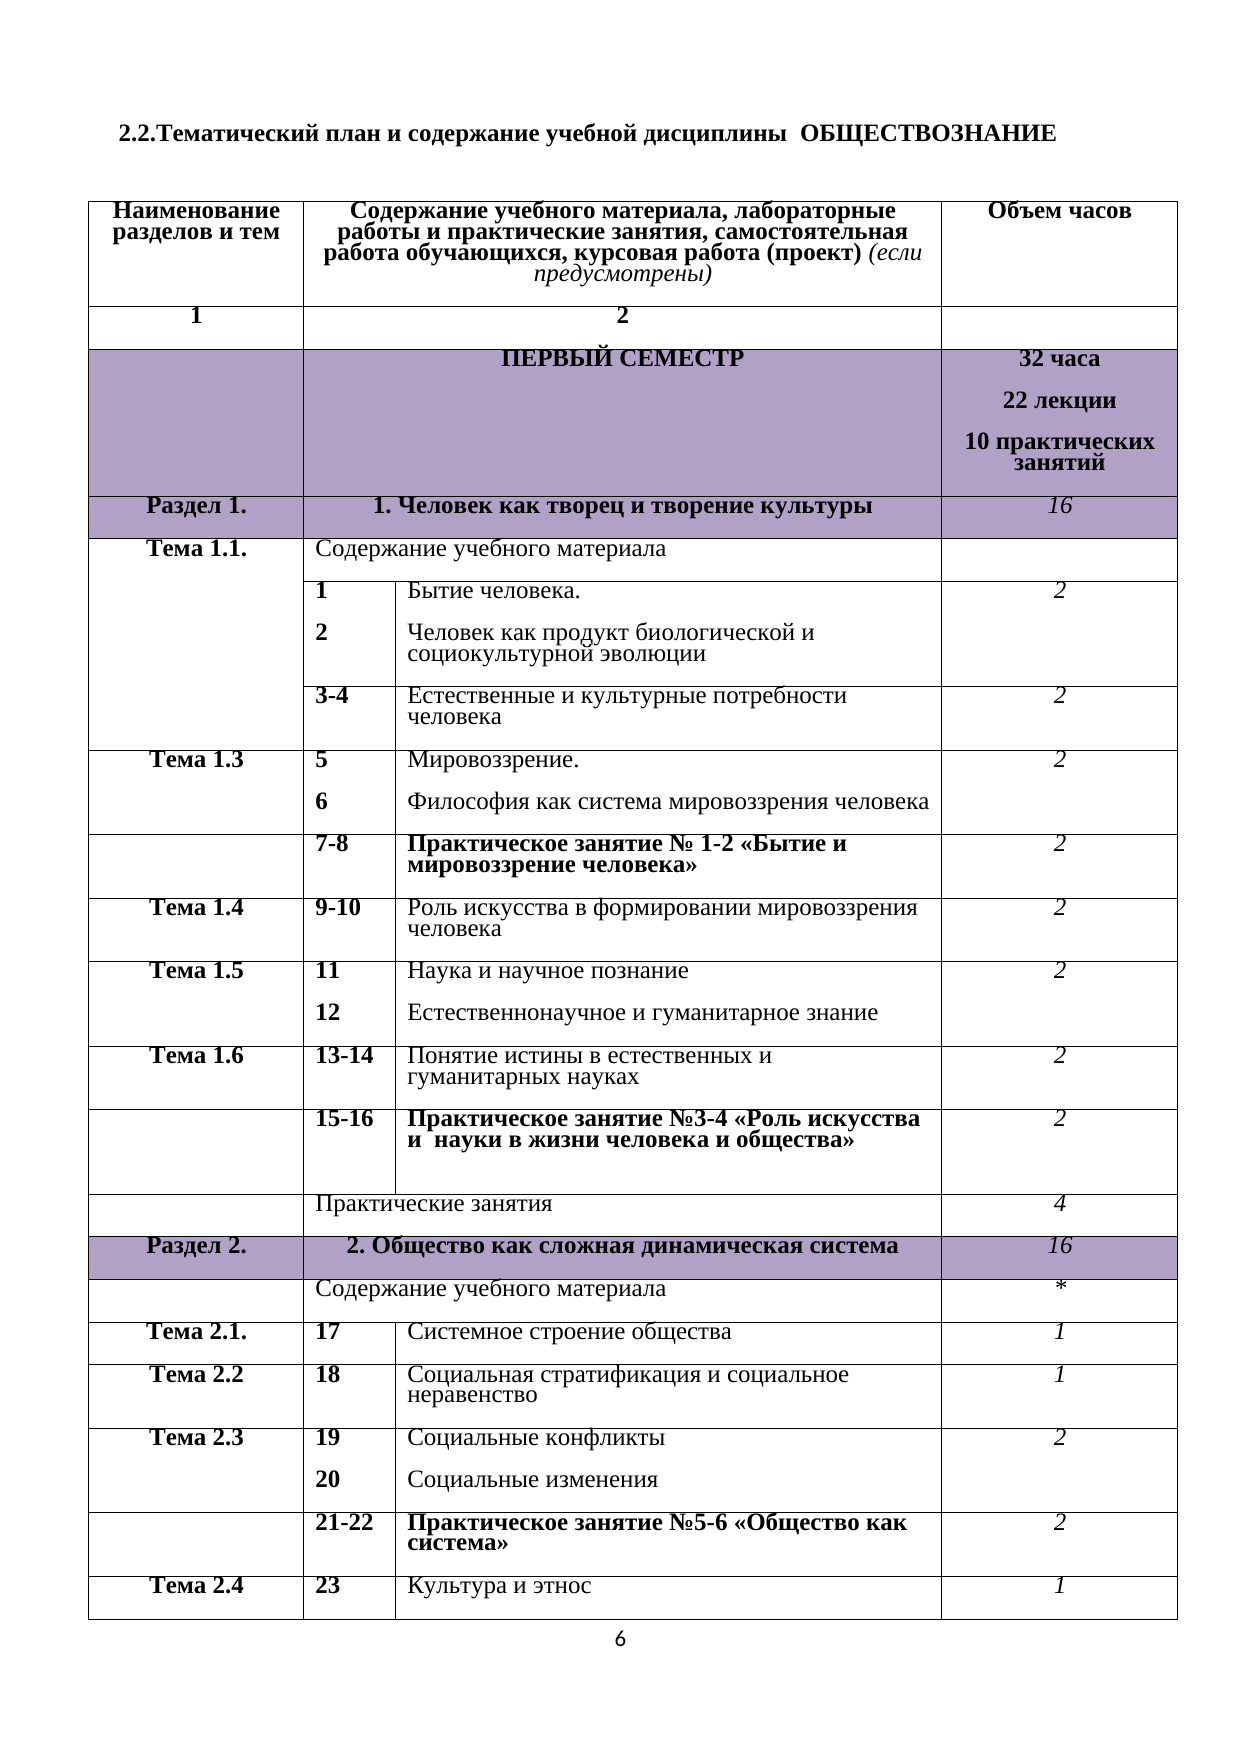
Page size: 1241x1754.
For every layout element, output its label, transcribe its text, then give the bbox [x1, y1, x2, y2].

table_cell [942, 539, 1177, 581]
table_cell 32 часа 22 лекции 10 практических занятий [942, 350, 1177, 496]
table_header Содержание учебного материала, лабораторные работы и практические занятия, самостоятельная работа обучающихся, курсовая работа (проект) (если предусмотрены) [304, 202, 941, 306]
table_cell 3-4 [304, 687, 395, 750]
table_cell Культура и этнос [396, 1577, 941, 1618]
table_cell 2 [942, 899, 1177, 961]
table_cell 2. Общество как сложная динамическая система [304, 1237, 941, 1279]
table_cell [942, 307, 1177, 349]
table_cell ПЕРВЫЙ СЕМЕСТР [304, 350, 941, 496]
table_cell 4 [942, 1195, 1177, 1236]
table_cell 9-10 [304, 899, 395, 961]
table_cell 2 [942, 1429, 1177, 1512]
table_cell 2 [942, 835, 1177, 898]
table_cell 1. Человек как творец и творение культуры [304, 497, 941, 538]
table_cell [89, 1195, 303, 1236]
table_cell Социальные конфликты Социальные изменения [396, 1429, 941, 1512]
table_cell 5 6 [304, 751, 395, 834]
table_cell 1 2 [304, 582, 395, 686]
table_cell Раздел 2. [89, 1237, 303, 1279]
table_cell Понятие истины в естественных и гуманитарных науках [396, 1047, 941, 1109]
table_cell 2 [942, 962, 1177, 1046]
table_cell 23 [304, 1577, 395, 1618]
table_cell 2 [942, 582, 1177, 686]
table_cell Наука и научное познание Естественнонаучное и гуманитарное знание [396, 962, 941, 1046]
table_cell 1 [942, 1365, 1177, 1428]
table_cell [89, 1513, 303, 1576]
table_cell 7-8 [304, 835, 395, 898]
table_cell 21-22 [304, 1513, 395, 1576]
table_header Объем часов [942, 202, 1177, 306]
table_cell 2 [942, 751, 1177, 834]
table_cell Раздел 1. [89, 497, 303, 538]
table_cell Системное строение общества [396, 1323, 941, 1364]
table_cell [89, 835, 303, 898]
table_cell Мировоззрение. Философия как система мировоззрения человека [396, 751, 941, 834]
table_cell 16 [942, 1237, 1177, 1279]
table_cell 18 [304, 1365, 395, 1428]
table_cell 1 [89, 307, 303, 349]
table_cell 2 [942, 687, 1177, 750]
table_cell Практическое занятие №5-6 «Общество как система» [396, 1513, 941, 1576]
table_cell 15-16 [304, 1110, 395, 1193]
table_cell Социальная стратификация и социальное неравенство [396, 1365, 941, 1428]
table_cell Содержание учебного материала [304, 1280, 941, 1322]
table_cell Тема 1.5 [89, 962, 303, 1046]
table_cell Роль искусства в формировании мировоззрения человека [396, 899, 941, 961]
table_cell [89, 350, 303, 496]
table_cell Содержание учебного материала [304, 539, 941, 581]
table_cell 2 [942, 1047, 1177, 1109]
table_cell 1 [942, 1577, 1177, 1618]
table_cell Тема 2.4 [89, 1577, 303, 1618]
table_cell 16 [942, 497, 1177, 538]
table_cell 2 [942, 1110, 1177, 1193]
table_cell Практическое занятие №3-4 «Роль искусства и науки в жизни человека и общества» [396, 1110, 941, 1193]
table_cell Тема 2.2 [89, 1365, 303, 1428]
table_cell 17 [304, 1323, 395, 1364]
table_cell Практическое занятие № 1-2 «Бытие и мировоззрение человека» [396, 835, 941, 898]
table_cell 2 [304, 307, 941, 349]
subtitle 2.2.Тематический план и содержание учебной дисциплины ОБЩЕСТВОЗНАНИЕ [118, 118, 1152, 147]
table_cell 13-14 [304, 1047, 395, 1109]
table_cell 1 [942, 1323, 1177, 1364]
table_header Наименование разделов и тем [89, 202, 303, 306]
table_cell Бытие человека. Человек как продукт биологической и социокультурной эволюции [396, 582, 941, 686]
table_cell 11 12 [304, 962, 395, 1046]
table_cell Тема 2.3 [89, 1429, 303, 1512]
table_cell Тема 2.1. [89, 1323, 303, 1364]
table_cell Тема 1.3 [89, 751, 303, 834]
table_cell Тема 1.6 [89, 1047, 303, 1109]
table_cell Практические занятия [304, 1195, 941, 1236]
table_cell Естественные и культурные потребности человека [396, 687, 941, 750]
table_cell Тема 1.4 [89, 899, 303, 961]
table_cell 2 [942, 1513, 1177, 1576]
table_cell 19 20 [304, 1429, 395, 1512]
table_cell Тема 1.1. [89, 539, 303, 750]
table_cell * [942, 1280, 1177, 1322]
table_cell [89, 1280, 303, 1322]
table_cell [89, 1110, 303, 1193]
